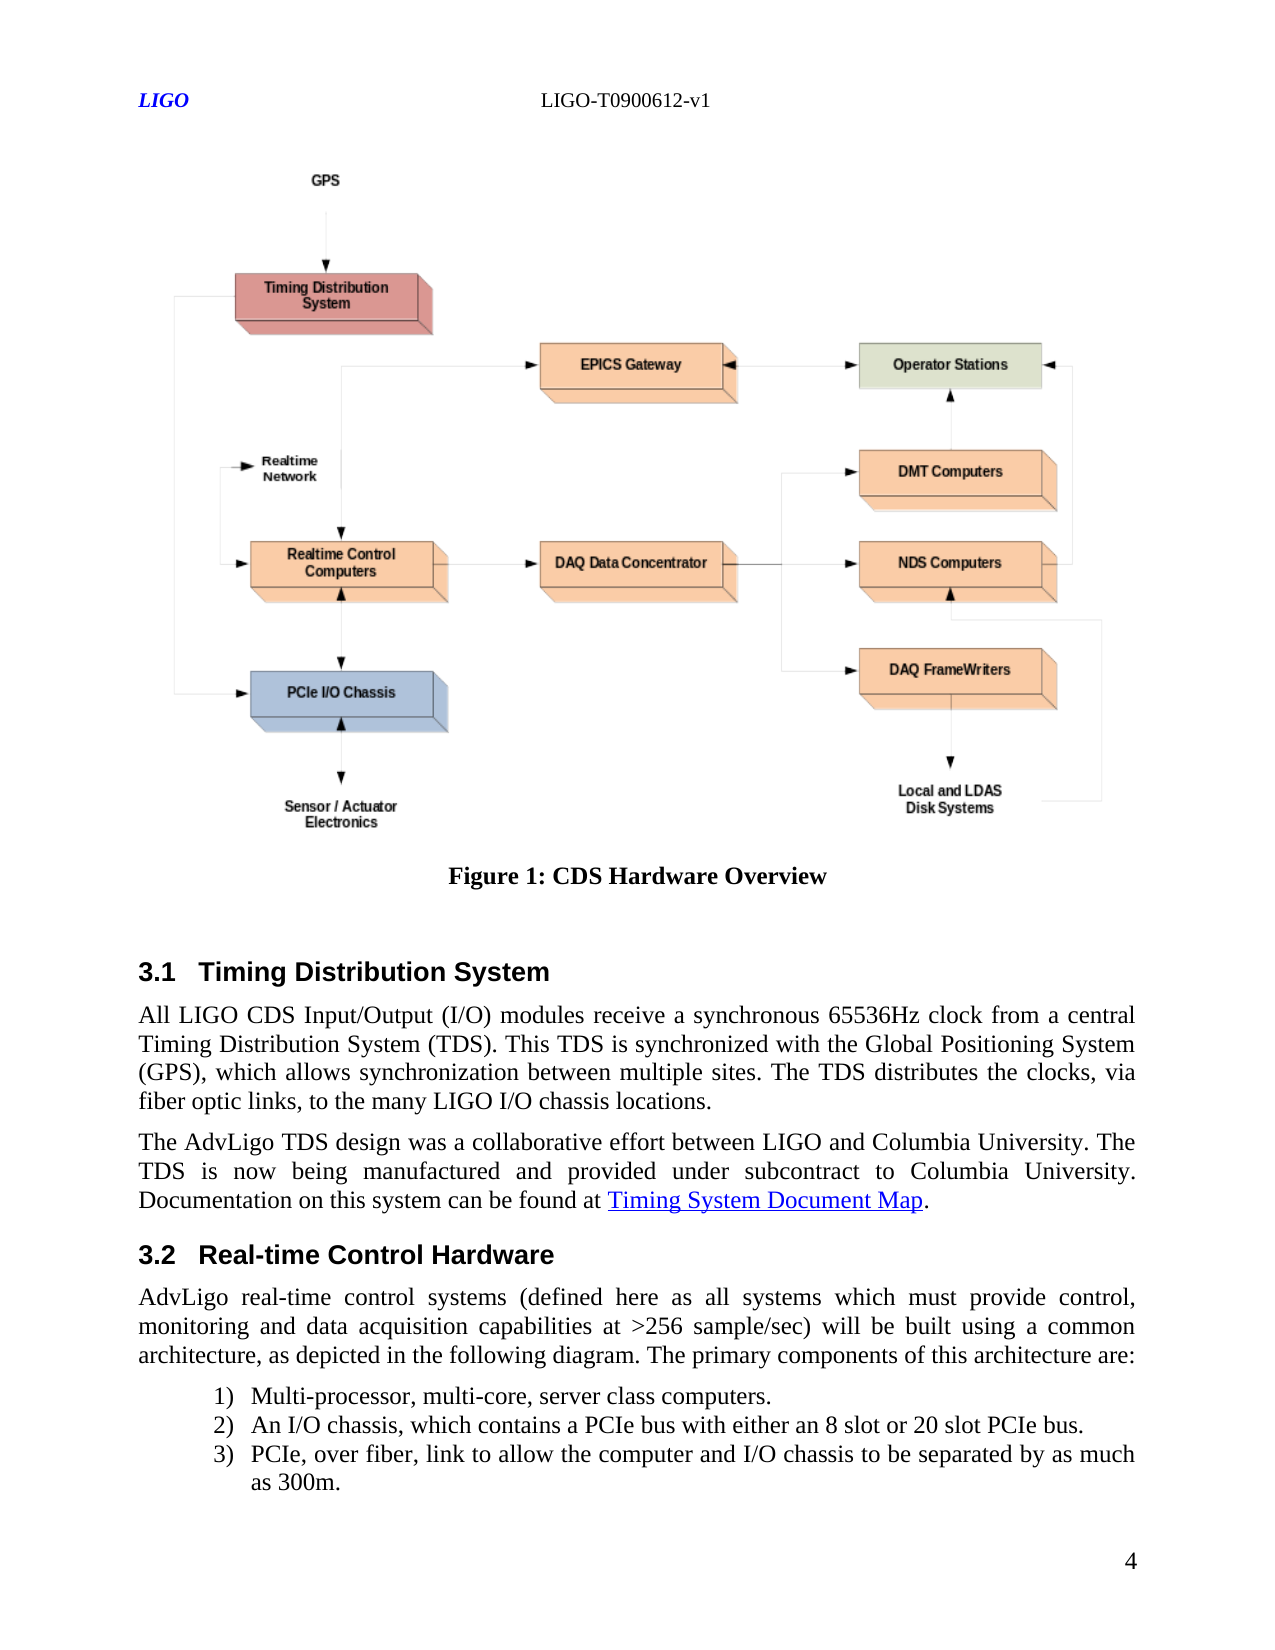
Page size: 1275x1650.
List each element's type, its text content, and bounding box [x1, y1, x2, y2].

text AdvLigo real-time control systems (defined here as all systems which must provide control, monitoring and data acquisition capabilities at >256 sample/sec) will be built using a common architecture, as depicted in the following diagram. The primary components of this architecture are: [138, 1282, 1137, 1369]
text All LIGO CDS Input/Output (I/O) modules receive a synchronous 65536Hz clock from a central Timing Distribution System (TDS). This TDS is synchronized with the Global Positioning System (GPS), which allows synchronization between multiple sites. The TDS distributes the clocks, via fiber optic links, to the many LIGO I/O chassis locations. [138, 1000, 1137, 1115]
text The AdvLigo TDS design was a collaborative effort between LIGO and Columbia University. The TDS is now being manufactured and provided under subcontract to Columbia University. Documentation on this system can be found at Timing System Document Map. [138, 1127, 1137, 1214]
list An I/O chassis, which contains a PCIe bus with either an 8 slot or 20 slot PCIe bus. [213, 1410, 1137, 1439]
list Multi-processor, multi-core, server class computers. [213, 1381, 1137, 1410]
subtitle Real-time Control Hardware [138, 1239, 1137, 1270]
subtitle Timing Distribution System [138, 956, 1137, 987]
list PCIe, over fiber, link to allow the computer and I/O chassis to be separated by as much as 300m. [213, 1439, 1137, 1496]
